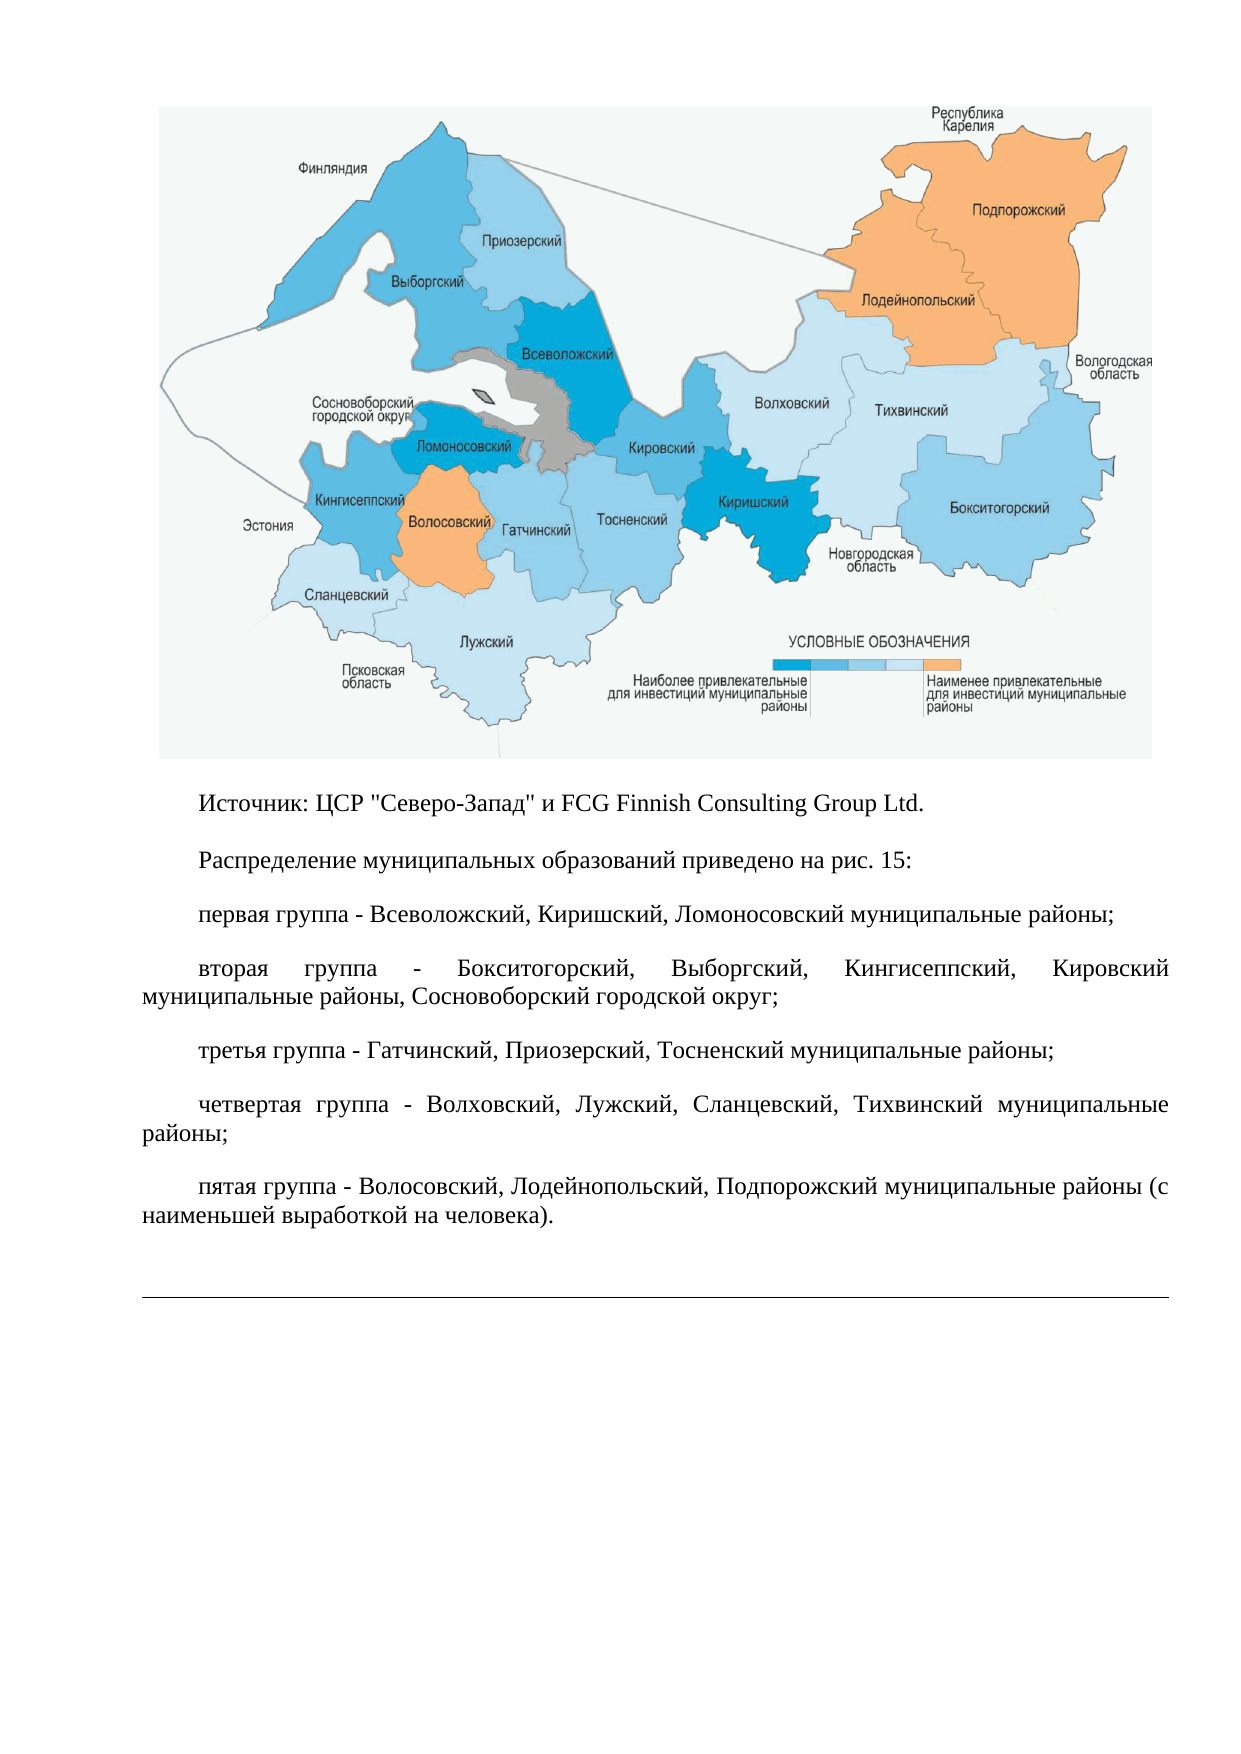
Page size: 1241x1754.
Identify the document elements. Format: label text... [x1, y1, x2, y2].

text первая группа - Всеволожский, Киришский, Ломоносовский муниципальные районы; [142, 899, 1169, 928]
text третья группа - Гатчинский, Приозерский, Тосненский муниципальные районы; [142, 1035, 1169, 1064]
text вторая группа - Бокситогорский, Выборгский, Кингисеппский, Кировский муниципальные районы, Сосновоборский городской округ; [142, 953, 1169, 1010]
picture [159, 106, 1152, 759]
text пятая группа - Волосовский, Лодейнопольский, Подпорожский муниципальные районы (с наименьшей выработкой на человека). [142, 1171, 1169, 1229]
text четвертая группа - Волховский, Лужский, Сланцевский, Тихвинский муниципальные районы; [142, 1089, 1169, 1146]
text Распределение муниципальных образований приведено на рис. 15: [142, 845, 1169, 874]
text Источник: ЦСР "Северо-Запад" и FCG Finnish Consulting Group Ltd. [142, 788, 1169, 816]
